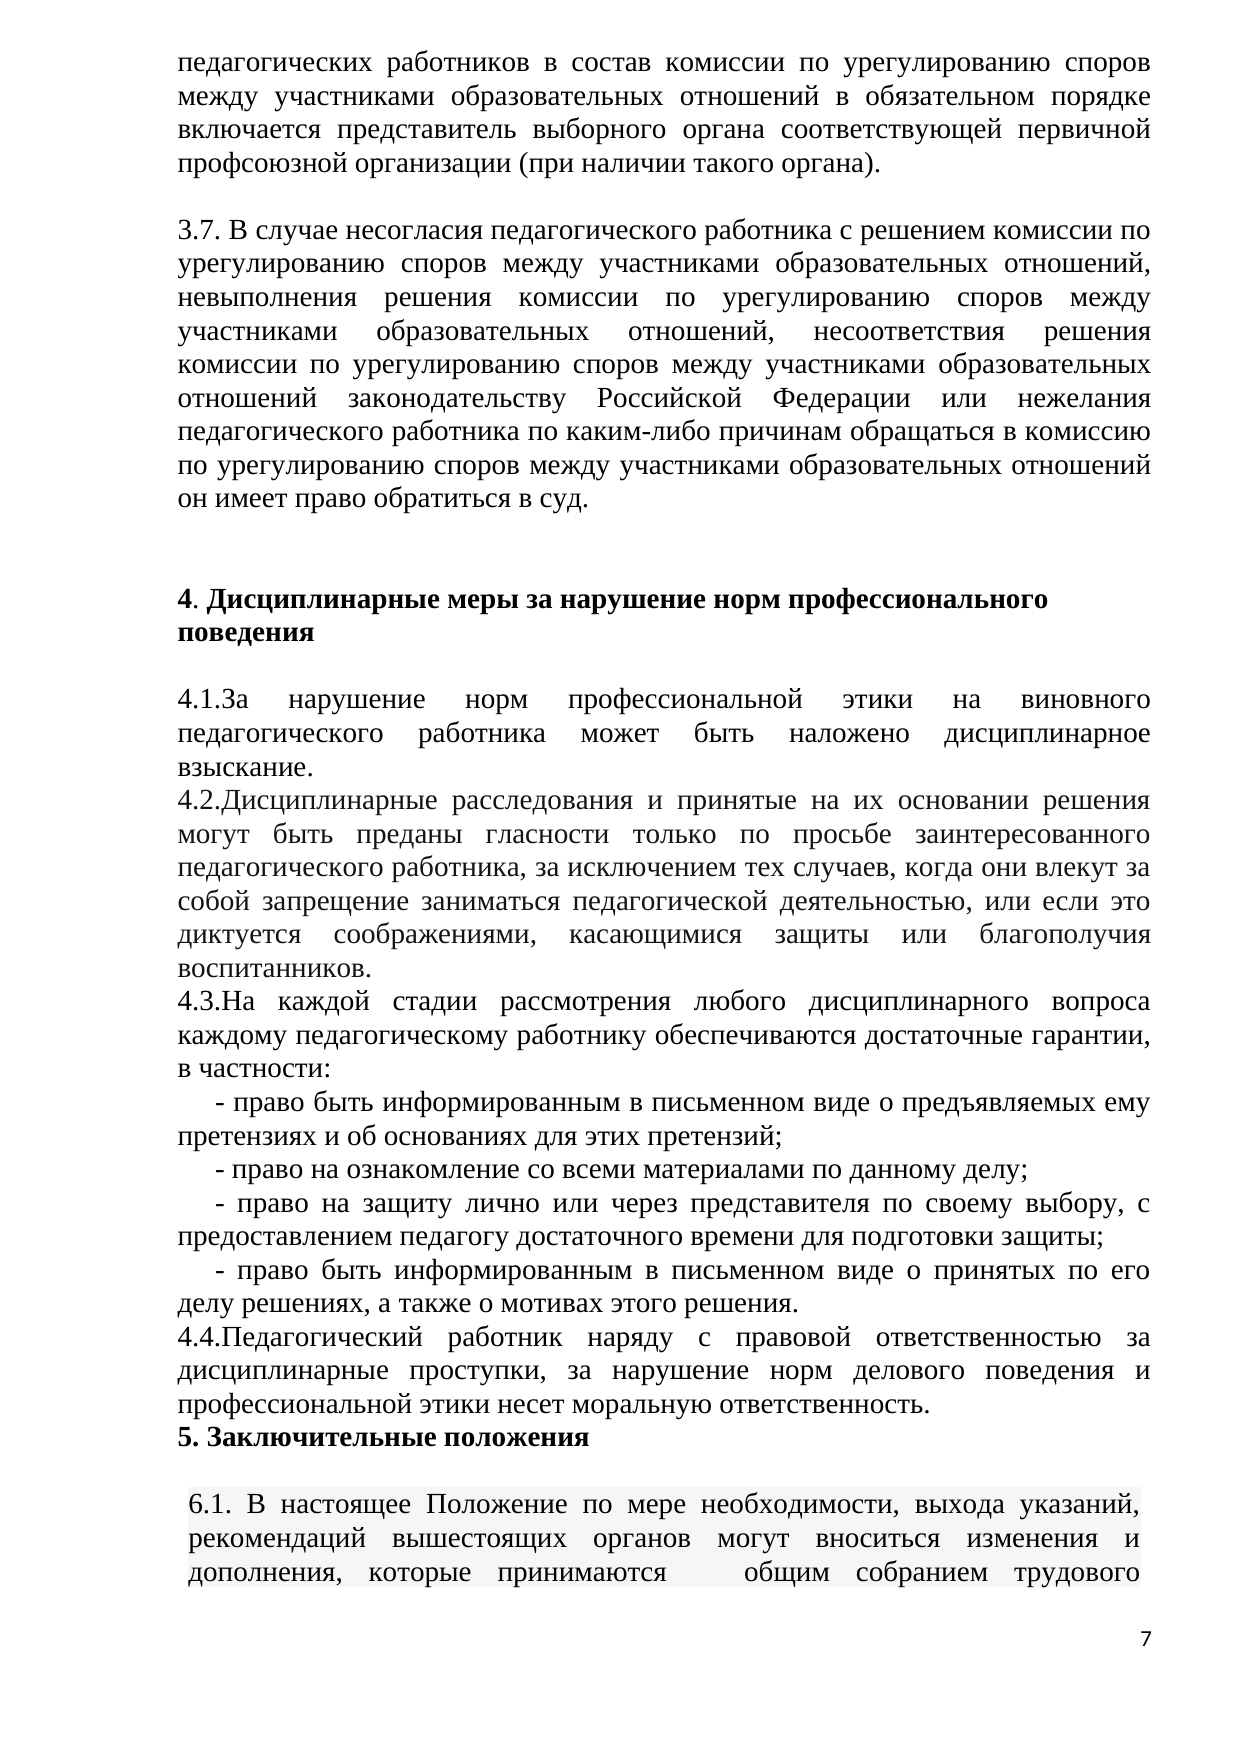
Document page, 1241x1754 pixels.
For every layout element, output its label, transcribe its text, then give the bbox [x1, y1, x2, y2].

text 4.2.Дисциплинарные расследования и принятые на их основании решения могут быть преданы гласности только по просьбе заинтересованного педагогического работника, за исключением тех случаев, когда они влекут за собой запрещение заниматься педагогической деятельностью, или если это диктуется соображениями, касающимися защиты или благополучия воспитанников. [177, 782, 1152, 983]
text 4.3.На каждой стадии рассмотрения любого дисциплинарного вопроса каждому педагогическому работнику обеспечиваются достаточные гарантии, в частности: [177, 983, 1152, 1084]
text - право на защиту лично или через представителя по своему выбору, с предоставлением педагогу достаточного времени для подготовки защиты; [177, 1185, 1152, 1252]
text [188, 1487, 1141, 1587]
text 5. Заключительные положения [177, 1419, 1152, 1453]
text - право быть информированным в письменном виде о принятых по его делу решениях, а также о мотивах этого решения. [177, 1252, 1152, 1319]
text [177, 44, 1152, 178]
text - право быть информированным в письменном виде о предъявляемых ему претензиях и об основаниях для этих претензий; [177, 1084, 1152, 1151]
text - право на ознакомление со всеми материалами по данному делу; [177, 1151, 1152, 1185]
text 3.7. В случае несогласия педагогического работника с решением комиссии по урегулированию споров между участниками образовательных отношений, невыполнения решения комиссии по урегулированию споров между участниками образовательных отношений, несоответствия решения комиссии по урегулированию споров между участниками образовательных отношений законодательству Российской Федерации или нежелания педагогического работника по каким-либо причинам обращаться в комиссию по урегулированию споров между участниками образовательных отношений он имеет право обратиться в суд. [177, 212, 1152, 514]
text 4. Дисциплинарные меры за нарушение норм профессионального поведения [177, 581, 1152, 648]
text 4.1.За нарушение норм профессиональной этики на виновного педагогического работника может быть наложено дисциплинарное взыскание. [177, 682, 1152, 782]
text 4.4.Педагогический работник наряду с правовой ответственностью за дисциплинарные проступки, за нарушение норм делового поведения и профессиональной этики несет моральную ответственность. [177, 1319, 1152, 1419]
